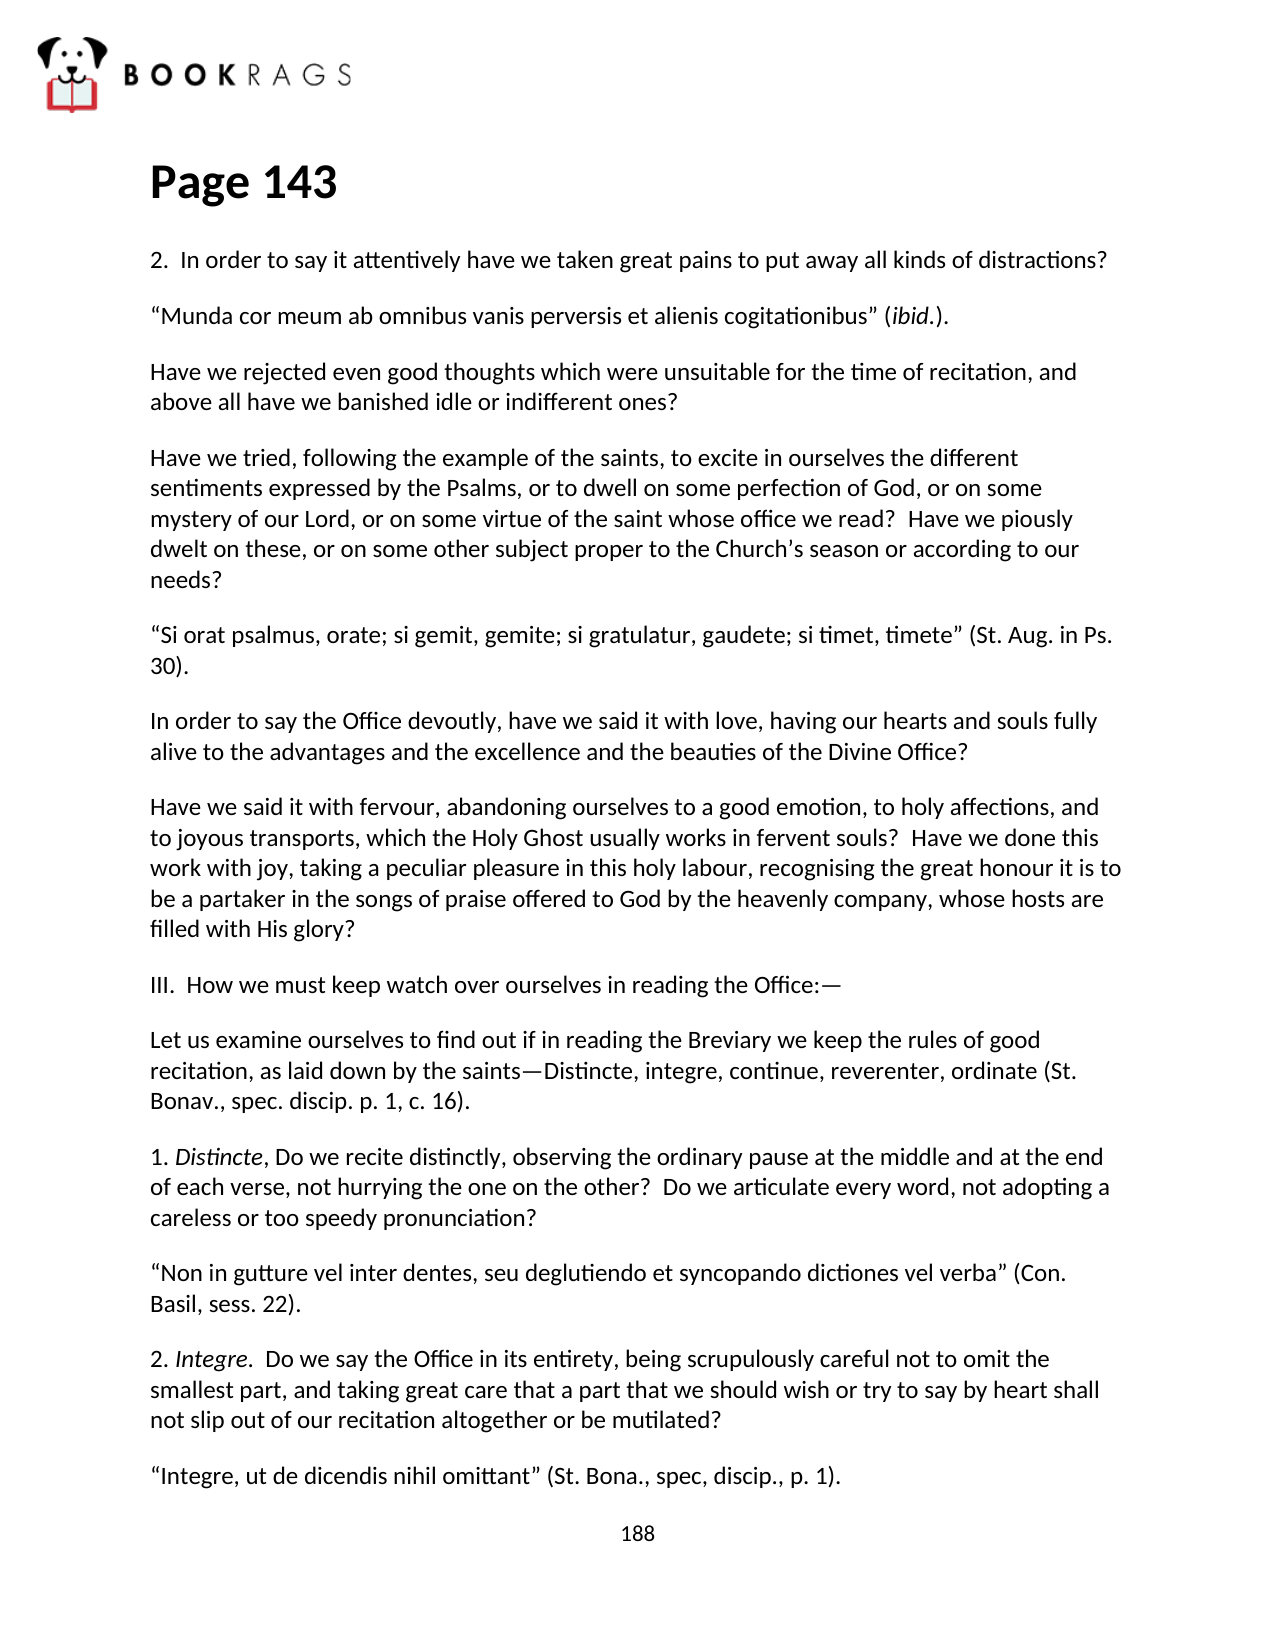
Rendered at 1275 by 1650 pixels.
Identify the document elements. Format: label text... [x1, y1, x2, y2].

text “Integre, ut de dicendis nihil omittant” (St. Bona., spec, discip., p. 1). [150, 1460, 1125, 1491]
text III. How we must keep watch over ourselves in reading the Office:—­ [150, 969, 1125, 999]
text Have we said it with fervour, abandoning ourselves to a good emotion, to holy affections, and to joyous transports, which the Holy Ghost usually works in fervent souls? Have we done this work with joy, taking a peculiar pleasure in this holy labour, recognising the great honour it is to be a partaker in the songs of praise offered to God by the heavenly company, whose hosts are filled with His glory? [150, 791, 1125, 944]
text 2. Integre. Do we say the Office in its entirety, being scrupulously careful not to omit the smallest part, and taking great care that a part that we should wish or try to say by heart shall not slip out of our recitation altogether or be mutilated? [150, 1344, 1125, 1435]
text Have we tried, following the example of the saints, to excite in ourselves the different sentiments expressed by the Psalms, or to dwell on some perfection of God, or on some mystery of our Lord, or on some virtue of the saint whose office we read? Have we piously dwelt on these, or on some other subject proper to the Church’s season or according to our needs? [150, 442, 1125, 594]
text 1. Distincte, Do we recite distinctly, observing the ordinary pause at the middle and at the end of each verse, not hurrying the one on the other? Do we articulate every word, not adopting a careless or too speedy pronunciation? [150, 1141, 1125, 1233]
text Let us examine ourselves to find out if in reading the Breviary we keep the rules of good recitation, as laid down by the saints—­Distincte, integre, continue, reverenter, ordinate (St. Bonav., spec. discip. p. 1, c. 16). [150, 1024, 1125, 1116]
text “Si orat psalmus, orate; si gemit, gemite; si gratulatur, gaudete; si timet, timete” (St. Aug. in Ps. 30). [150, 619, 1125, 680]
text In order to say the Office devoutly, have we said it with love, having our hearts and souls fully alive to the advantages and the excellence and the beauties of the Divine Office? [150, 705, 1125, 766]
picture [37, 37, 351, 113]
text Page 143 [150, 150, 1125, 211]
text 2. In order to say it attentively have we taken great pains to put away all kinds of distractions? [150, 244, 1125, 275]
text Have we rejected even good thoughts which were unsuitable for the time of recitation, and above all have we banished idle or indifferent ones? [150, 356, 1125, 417]
text “Munda cor meum ab omnibus vanis perversis et alienis cogitationibus” (ibid.). [150, 300, 1125, 331]
text “Non in gutture vel inter dentes, seu deglutiendo et syncopando dictiones vel verba” (Con. Basil, sess. 22). [150, 1258, 1125, 1319]
